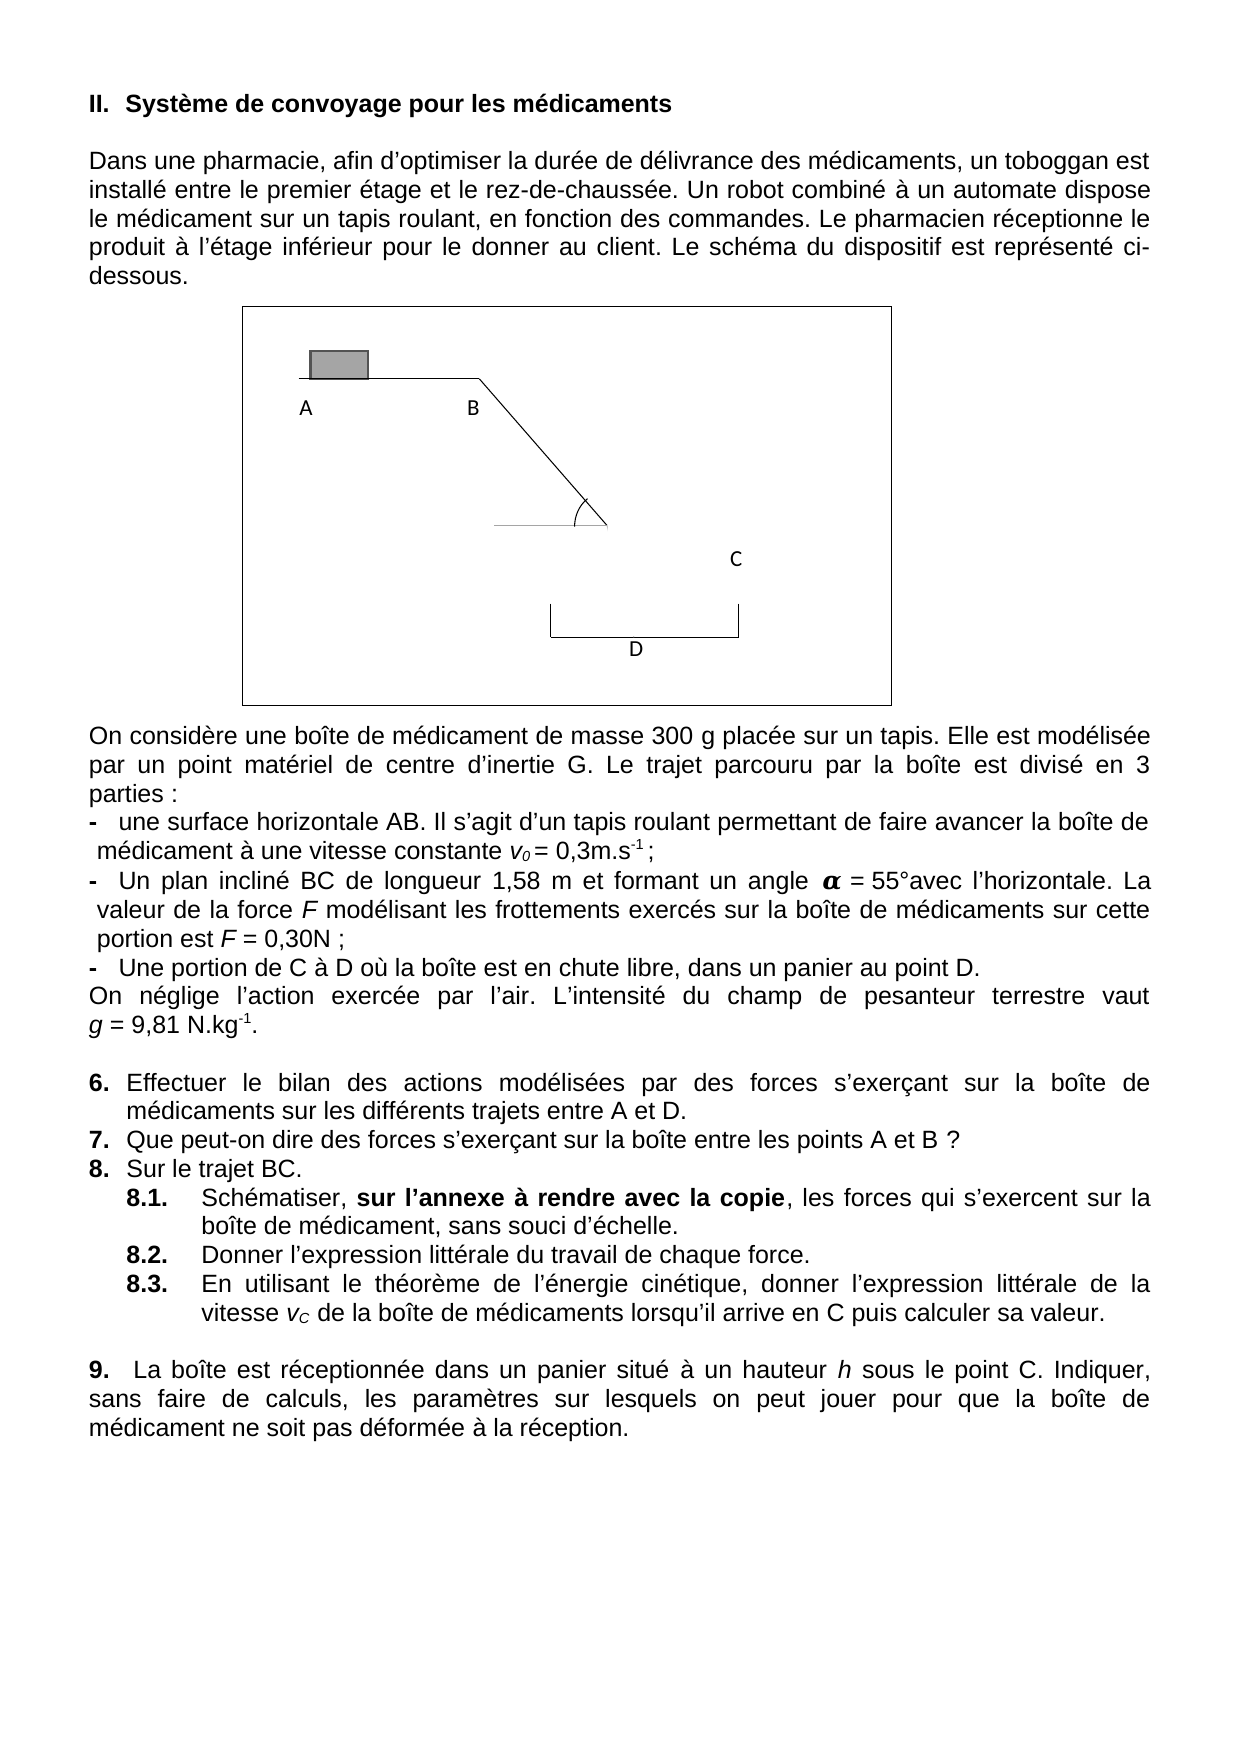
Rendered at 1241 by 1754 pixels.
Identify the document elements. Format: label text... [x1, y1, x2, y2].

list Que peut-on dire des forces s’exerçant sur la boîte entre les points A et B ? [89, 1125, 1152, 1154]
list Schématiser, sur l’annexe à rendre avec la copie, les forces qui s’exercent sur la boîte de médicament, sans souci d’échelle. [126, 1182, 1152, 1240]
text On néglige l’action exercée par l’air. L’intensité du champ de pesanteur terrestre vaut g = 9,81 N.kg-1. [89, 981, 1152, 1039]
list Effectuer le bilan des actions modélisées par des forces s’exerçant sur la boîte de médicaments sur les différents trajets entre A et D. [89, 1067, 1152, 1125]
list Sur le trajet BC. [89, 1154, 1152, 1182]
list Donner l’expression littérale du travail de chaque force. [126, 1240, 1152, 1269]
list Système de convoyage pour les médicaments [89, 89, 1152, 117]
list La boîte est réceptionnée dans un panier situé à un hauteur h sous le point C. Indiquer, sans faire de calculs, les paramètres sur lesquels on peut jouer pour que la boîte de médicament ne soit pas déformée à la réception. [89, 1355, 1152, 1441]
list une surface horizontale AB. Il s’agit d’un tapis roulant permettant de faire avancer la boîte de médicament à une vitesse constante v0 = 0,3m.s-1 ; [89, 807, 1152, 865]
list Un plan incliné BC de longueur 1,58 m et formant un angle 𝜶 = 55°avec l’horizontale. La valeur de la force F modélisant les frottements exercés sur la boîte de médicaments sur cette portion est F = 0,30N ; [89, 865, 1152, 952]
text Dans une pharmacie, afin d’optimiser la durée de délivrance des médicaments, un toboggan est installé entre le premier étage et le rez-de-chaussée. Un robot combiné à un automate dispose le médicament sur un tapis roulant, en fonction des commandes. Le pharmacien réceptionne le produit à l’étage inférieur pour le donner au client. Le schéma du dispositif est représenté ci-dessous. [89, 146, 1152, 290]
list Une portion de C à D où la boîte est en chute libre, dans un panier au point D. [89, 952, 1152, 981]
list En utilisant le théorème de l’énergie cinétique, donner l’expression littérale de la vitesse vC de la boîte de médicaments lorsqu’il arrive en C puis calculer sa valeur. [126, 1269, 1152, 1326]
text On considère une boîte de médicament de masse 300 g placée sur un tapis. Elle est modélisée par un point matériel de centre d’inertie G. Le trajet parcouru par la boîte est divisé en 3 parties : [89, 721, 1152, 807]
